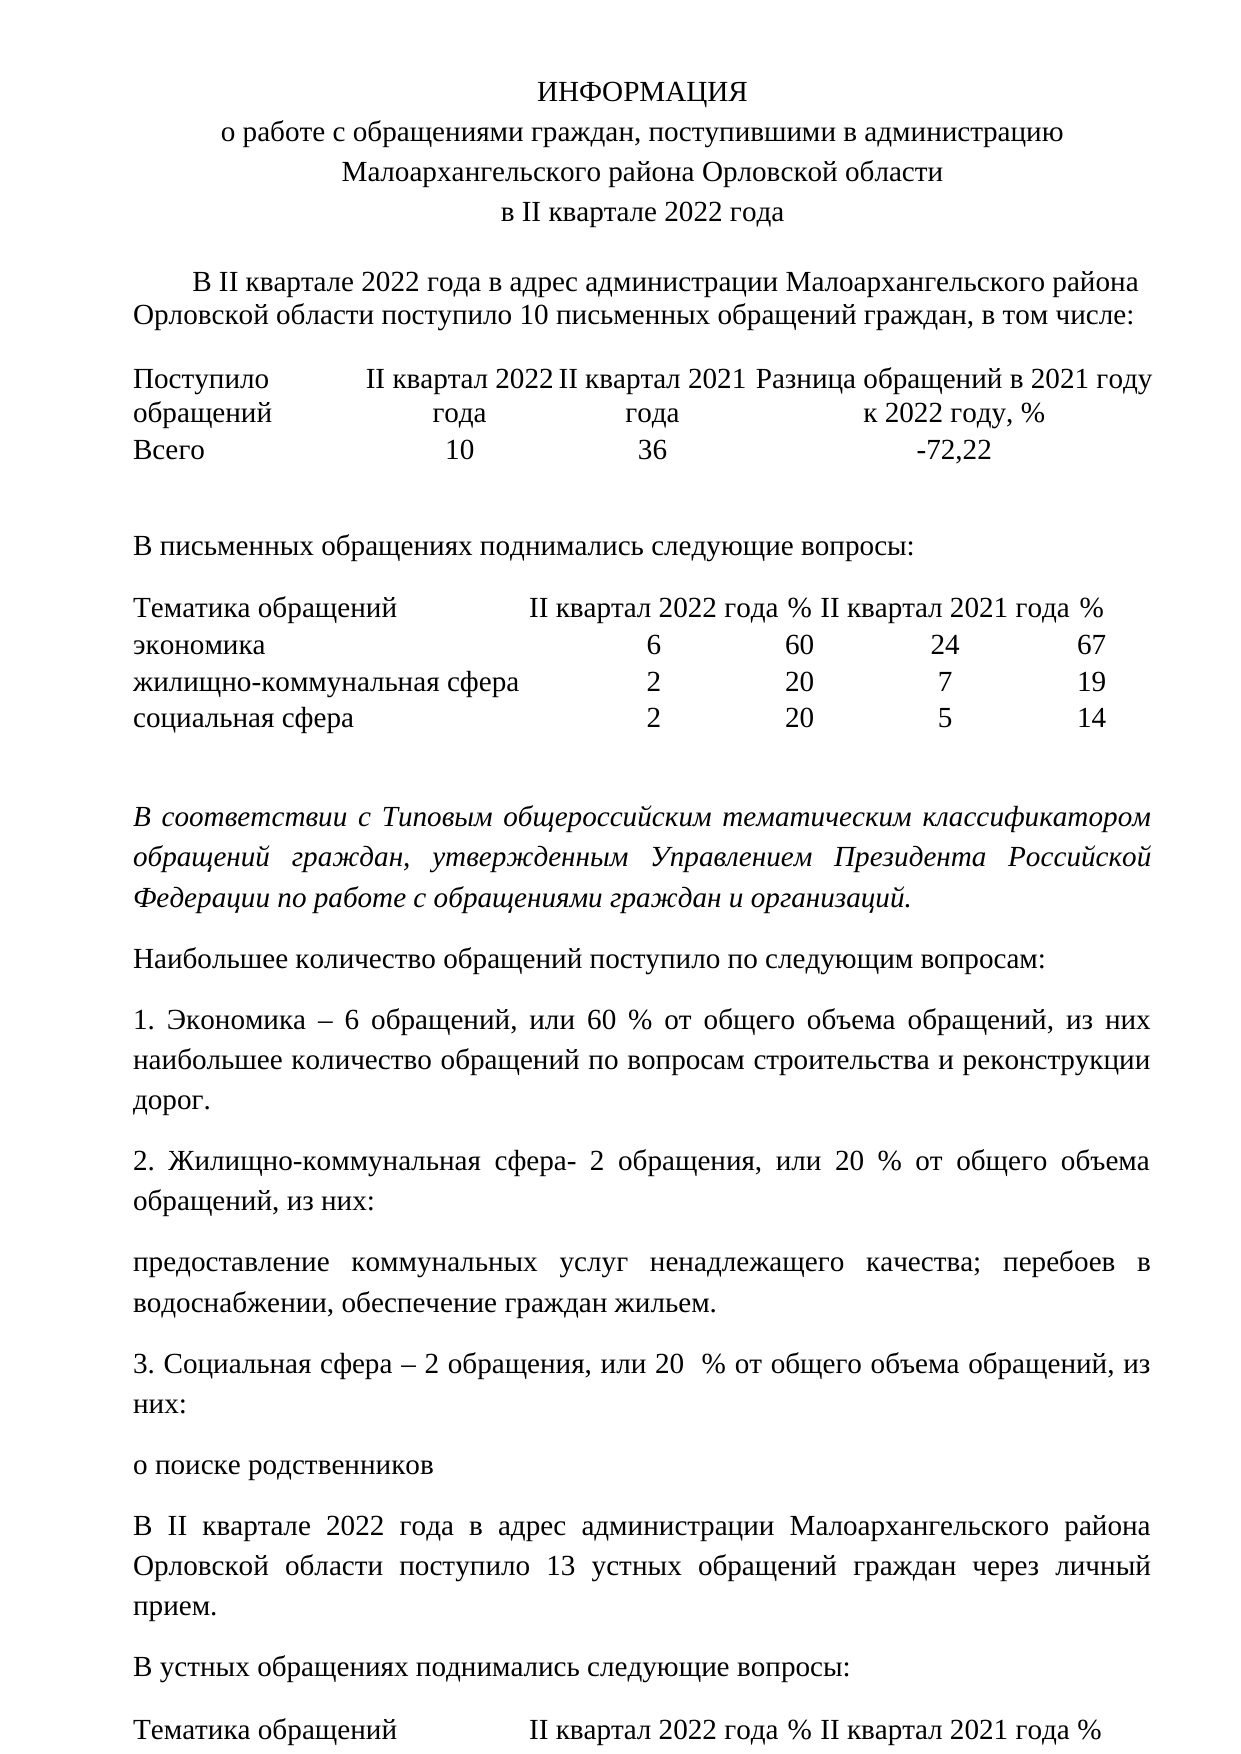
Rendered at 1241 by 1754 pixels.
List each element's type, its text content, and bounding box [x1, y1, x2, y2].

table_cell 24 [817, 626, 1073, 662]
table_cell 14 [1073, 699, 1110, 736]
text ИНФОРМАЦИЯ о работе с обращениями граждан, поступившими в администрацию Малоархангельского района Орловской области в II квартале 2022 года [133, 74, 1152, 228]
table_cell 5 [817, 699, 1073, 736]
table_cell -72,22 [749, 430, 1159, 467]
text 1. Экономика – 6 обращений, или 60 % от общего объема обращений, из них наибольшее количество обращений по вопросам строительства и реконструкции дорог. [133, 1002, 1152, 1116]
table_header Тематика обращений [131, 589, 526, 626]
table_header % [782, 589, 817, 626]
table_cell жилищно-коммунальная сфера [131, 663, 526, 699]
table_cell 6 [526, 626, 782, 662]
table_header Поступило обращений [131, 360, 363, 430]
table_cell 2 [526, 699, 782, 736]
table_cell 36 [556, 430, 749, 467]
table_header Разница обращений в 2021 году к 2022 году, % [749, 360, 1159, 430]
table_cell 20 [782, 699, 817, 736]
table_cell 2 [526, 663, 782, 699]
table_header % [1073, 1711, 1105, 1747]
table_cell 10 [363, 430, 556, 467]
table_header II квартал 2021 года [817, 589, 1073, 626]
table_cell Всего [131, 430, 363, 467]
table_header % [782, 1711, 817, 1747]
table_cell 20 [782, 663, 817, 699]
table_cell социальная сфера [131, 699, 526, 736]
text В устных обращениях поднимались следующие вопросы: [133, 1649, 1152, 1683]
text о поиске родственников [133, 1447, 1152, 1481]
table_header II квартал 2021 года [817, 1711, 1073, 1747]
table_cell экономика [131, 626, 526, 662]
table_cell 7 [817, 663, 1073, 699]
table_header II квартал 2022 года [363, 360, 556, 430]
table_cell 19 [1073, 663, 1110, 699]
table_cell 60 [782, 626, 817, 662]
table_header % [1073, 589, 1110, 626]
text 3. Социальная сфера – 2 обращения, или 20 % от общего объема обращений, из них: [133, 1346, 1152, 1419]
table_header II квартал 2022 года [526, 1711, 782, 1747]
table_header II квартал 2021 года [556, 360, 749, 430]
text В соответствии с Типовым общероссийским тематическим классификатором обращений граждан, утвержденным Управлением Президента Российской Федерации по работе с обращениями граждан и организаций. [133, 799, 1152, 913]
table_header Тематика обращений [131, 1711, 526, 1747]
text В II квартале 2022 года в адрес администрации Малоархангельского района Орловской области поступило 13 устных обращений граждан через личный прием. [133, 1508, 1152, 1622]
text Наибольшее количество обращений поступило по следующим вопросам: [133, 941, 1152, 974]
table_header II квартал 2022 года [526, 589, 782, 626]
table_cell 67 [1073, 626, 1110, 662]
text В II квартале 2022 года в адрес администрации Малоархангельского района Орловской области поступило 10 письменных обращений граждан, в том числе: [133, 264, 1152, 331]
text В письменных обращениях поднимались следующие вопросы: [133, 528, 1152, 562]
text предоставление коммунальных услуг ненадлежащего качества; перебоев в водоснабжении, обеспечение граждан жильем. [133, 1244, 1152, 1318]
text 2. Жилищно-коммунальная сфера- 2 обращения, или 20 % от общего объема обращений, из них: [133, 1143, 1152, 1217]
